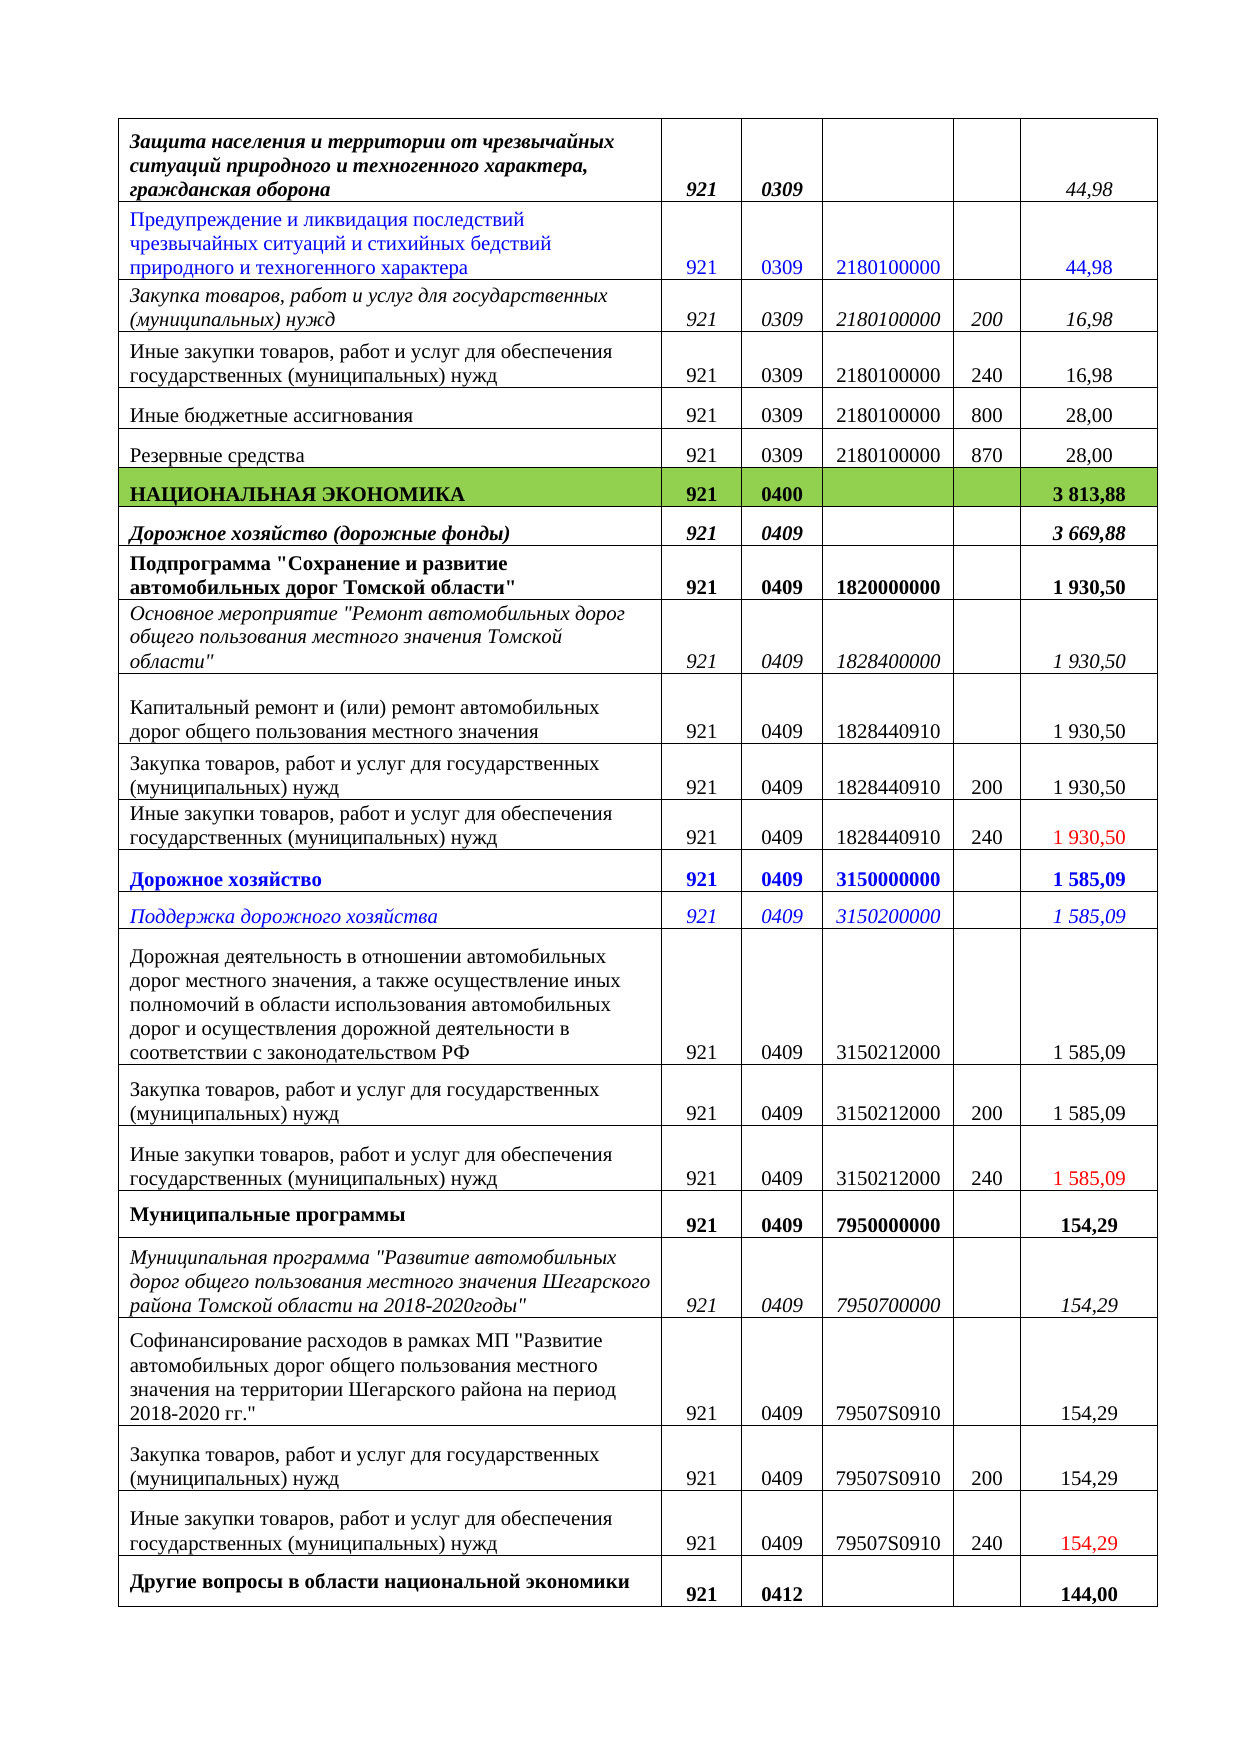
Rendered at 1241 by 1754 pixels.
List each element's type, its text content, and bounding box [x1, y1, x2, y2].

table_cell 1 930,50 [1021, 600, 1157, 673]
table_cell [954, 1318, 1020, 1425]
table_cell 921 [662, 388, 741, 427]
table_cell 28,00 [1021, 429, 1157, 467]
table_cell Поддержка дорожного хозяйства [119, 892, 661, 928]
table_cell 921 [662, 892, 741, 928]
table_cell 3150212000 [823, 1126, 953, 1190]
table_cell 921 [662, 332, 741, 387]
table_cell 921 [662, 1065, 741, 1125]
table_cell [954, 202, 1020, 279]
table_cell 3 669,88 [1021, 507, 1157, 545]
table_cell 79507S0910 [823, 1491, 953, 1554]
table_cell 3150212000 [823, 1065, 953, 1125]
table_cell Основное мероприятие "Ремонт автомобильных дорог общего пользования местного значения Томской области" [119, 600, 661, 673]
table_cell Закупка товаров, работ и услуг для государственных (муниципальных) нужд [119, 280, 661, 331]
table_cell 200 [954, 1426, 1020, 1489]
table_cell [954, 507, 1020, 545]
table_cell 144,00 [1021, 1556, 1157, 1606]
table_cell 1 585,09 [1021, 892, 1157, 928]
table_cell Иные закупки товаров, работ и услуг для обеспечения государственных (муниципальных) нужд [119, 1126, 661, 1190]
table_cell [954, 1191, 1020, 1237]
table_cell 3 813,88 [1021, 468, 1157, 506]
table_cell [954, 929, 1020, 1064]
table_cell 921 [662, 674, 741, 743]
table_cell Закупка товаров, работ и услуг для государственных (муниципальных) нужд [119, 1065, 661, 1125]
table_cell 921 [662, 1126, 741, 1190]
table_cell 921 [662, 744, 741, 799]
table_cell Дорожная деятельность в отношении автомобильных дорог местного значения, а также осуществление иных полномочий в области использования автомобильных дорог и осуществления дорожной деятельности в соответствии с законодательством РФ [119, 929, 661, 1064]
table_cell Муниципальная программа "Развитие автомобильных дорог общего пользования местного значения Шегарского района Томской области на 2018-2020годы" [119, 1238, 661, 1317]
table_cell [823, 507, 953, 545]
table_cell 1828440910 [823, 800, 953, 849]
table_cell 44,98 [1021, 119, 1157, 201]
table_cell 79507S0910 [823, 1318, 953, 1425]
table_cell 1828440910 [823, 674, 953, 743]
table_cell 3150200000 [823, 892, 953, 928]
table_cell 79507S0910 [823, 1426, 953, 1489]
table_cell 0409 [742, 1318, 822, 1425]
table_cell [954, 1238, 1020, 1317]
table_cell 921 [662, 1191, 741, 1237]
table_cell 0409 [742, 507, 822, 545]
table_cell 1 930,50 [1021, 546, 1157, 599]
table_cell 154,29 [1021, 1238, 1157, 1317]
table_cell 0409 [742, 929, 822, 1064]
table_cell Защита населения и территории от чрезвычайных ситуаций природного и техногенного характера, гражданская оборона [119, 119, 661, 201]
table_cell 921 [662, 507, 741, 545]
table_cell [954, 892, 1020, 928]
table_cell 0409 [742, 600, 822, 673]
table_cell 1820000000 [823, 546, 953, 599]
table_cell 1 930,50 [1021, 674, 1157, 743]
table_cell 921 [662, 1238, 741, 1317]
table_cell 921 [662, 1556, 741, 1606]
table_cell [954, 850, 1020, 891]
table_cell 2180100000 [823, 388, 953, 427]
table_cell Софинансирование расходов в рамках МП "Развитие автомобильных дорог общего пользования местного значения на территории Шегарского района на период 2018-2020 гг." [119, 1318, 661, 1425]
table_cell 154,29 [1021, 1491, 1157, 1554]
table_cell 921 [662, 1491, 741, 1554]
table_cell 0409 [742, 744, 822, 799]
table_cell Закупка товаров, работ и услуг для государственных (муниципальных) нужд [119, 744, 661, 799]
table_cell 800 [954, 388, 1020, 427]
table_cell 0409 [742, 674, 822, 743]
table_cell 921 [662, 280, 741, 331]
table_cell [823, 468, 953, 506]
table_cell Капитальный ремонт и (или) ремонт автомобильных дорог общего пользования местного значения [119, 674, 661, 743]
table_cell Иные бюджетные ассигнования [119, 388, 661, 427]
table_cell 7950000000 [823, 1191, 953, 1237]
table_cell НАЦИОНАЛЬНАЯ ЭКОНОМИКА [119, 468, 661, 506]
table_cell 16,98 [1021, 280, 1157, 331]
table_cell Дорожное хозяйство (дорожные фонды) [119, 507, 661, 545]
table_cell 240 [954, 800, 1020, 849]
table_cell 921 [662, 468, 741, 506]
table_cell Закупка товаров, работ и услуг для государственных (муниципальных) нужд [119, 1426, 661, 1489]
table_cell 240 [954, 1126, 1020, 1190]
table_cell Другие вопросы в области национальной экономики [119, 1556, 661, 1606]
table_cell 0409 [742, 1426, 822, 1489]
table_cell 16,98 [1021, 332, 1157, 387]
table_cell 0409 [742, 800, 822, 849]
table_cell 921 [662, 929, 741, 1064]
table_cell Подпрограмма "Сохранение и развитие автомобильных дорог Томской области" [119, 546, 661, 599]
table_cell 200 [954, 1065, 1020, 1125]
table_cell 2180100000 [823, 332, 953, 387]
table_cell 0400 [742, 468, 822, 506]
table_cell [954, 468, 1020, 506]
table_cell [823, 1556, 953, 1606]
table_cell 154,29 [1021, 1426, 1157, 1489]
table_cell 0309 [742, 429, 822, 467]
table_cell 0309 [742, 119, 822, 201]
table_cell [954, 674, 1020, 743]
table_cell 870 [954, 429, 1020, 467]
table_cell 0409 [742, 1191, 822, 1237]
table_cell 0409 [742, 546, 822, 599]
table_cell 1 930,50 [1021, 800, 1157, 849]
table_cell [954, 546, 1020, 599]
table_cell 7950700000 [823, 1238, 953, 1317]
table_cell Предупреждение и ликвидация последствий чрезвычайных ситуаций и стихийных бедствий природного и техногенного характера [119, 202, 661, 279]
table_cell 921 [662, 202, 741, 279]
table_cell 28,00 [1021, 388, 1157, 427]
table_cell 921 [662, 1426, 741, 1489]
table_cell 0309 [742, 280, 822, 331]
table_cell 0309 [742, 332, 822, 387]
table_cell 1 930,50 [1021, 744, 1157, 799]
table_cell Иные закупки товаров, работ и услуг для обеспечения государственных (муниципальных) нужд [119, 1491, 661, 1554]
table_cell 921 [662, 429, 741, 467]
table_cell 44,98 [1021, 202, 1157, 279]
table_cell 0409 [742, 850, 822, 891]
table_cell [954, 119, 1020, 201]
table_cell 0409 [742, 892, 822, 928]
table_cell 1 585,09 [1021, 1065, 1157, 1125]
table_cell 240 [954, 1491, 1020, 1554]
table_cell 0309 [742, 388, 822, 427]
table_cell 921 [662, 546, 741, 599]
table_cell 0309 [742, 202, 822, 279]
table_cell 921 [662, 600, 741, 673]
table_cell Муниципальные программы [119, 1191, 661, 1237]
table_cell 1 585,09 [1021, 929, 1157, 1064]
table_cell 1 585,09 [1021, 1126, 1157, 1190]
table_cell 0409 [742, 1126, 822, 1190]
table_cell Иные закупки товаров, работ и услуг для обеспечения государственных (муниципальных) нужд [119, 332, 661, 387]
table_cell 921 [662, 1318, 741, 1425]
table_cell [823, 119, 953, 201]
table_cell Иные закупки товаров, работ и услуг для обеспечения государственных (муниципальных) нужд [119, 800, 661, 849]
table_cell 2180100000 [823, 280, 953, 331]
table_cell 3150000000 [823, 850, 953, 891]
table_cell 1828440910 [823, 744, 953, 799]
table_cell Резервные средства [119, 429, 661, 467]
table_cell 3150212000 [823, 929, 953, 1064]
table_cell 921 [662, 119, 741, 201]
table_cell 0409 [742, 1065, 822, 1125]
table_cell 1 585,09 [1021, 850, 1157, 891]
table_cell 0409 [742, 1238, 822, 1317]
table_cell Дорожное хозяйство [119, 850, 661, 891]
table_cell 921 [662, 850, 741, 891]
table_cell 0412 [742, 1556, 822, 1606]
table_cell 154,29 [1021, 1318, 1157, 1425]
table_cell 1828400000 [823, 600, 953, 673]
table_cell 240 [954, 332, 1020, 387]
table_cell 2180100000 [823, 202, 953, 279]
table_cell 2180100000 [823, 429, 953, 467]
table_cell 200 [954, 280, 1020, 331]
table_cell 200 [954, 744, 1020, 799]
table_cell [954, 1556, 1020, 1606]
table_cell [954, 600, 1020, 673]
table_cell 0409 [742, 1491, 822, 1554]
table_cell 921 [662, 800, 741, 849]
table_cell 154,29 [1021, 1191, 1157, 1237]
